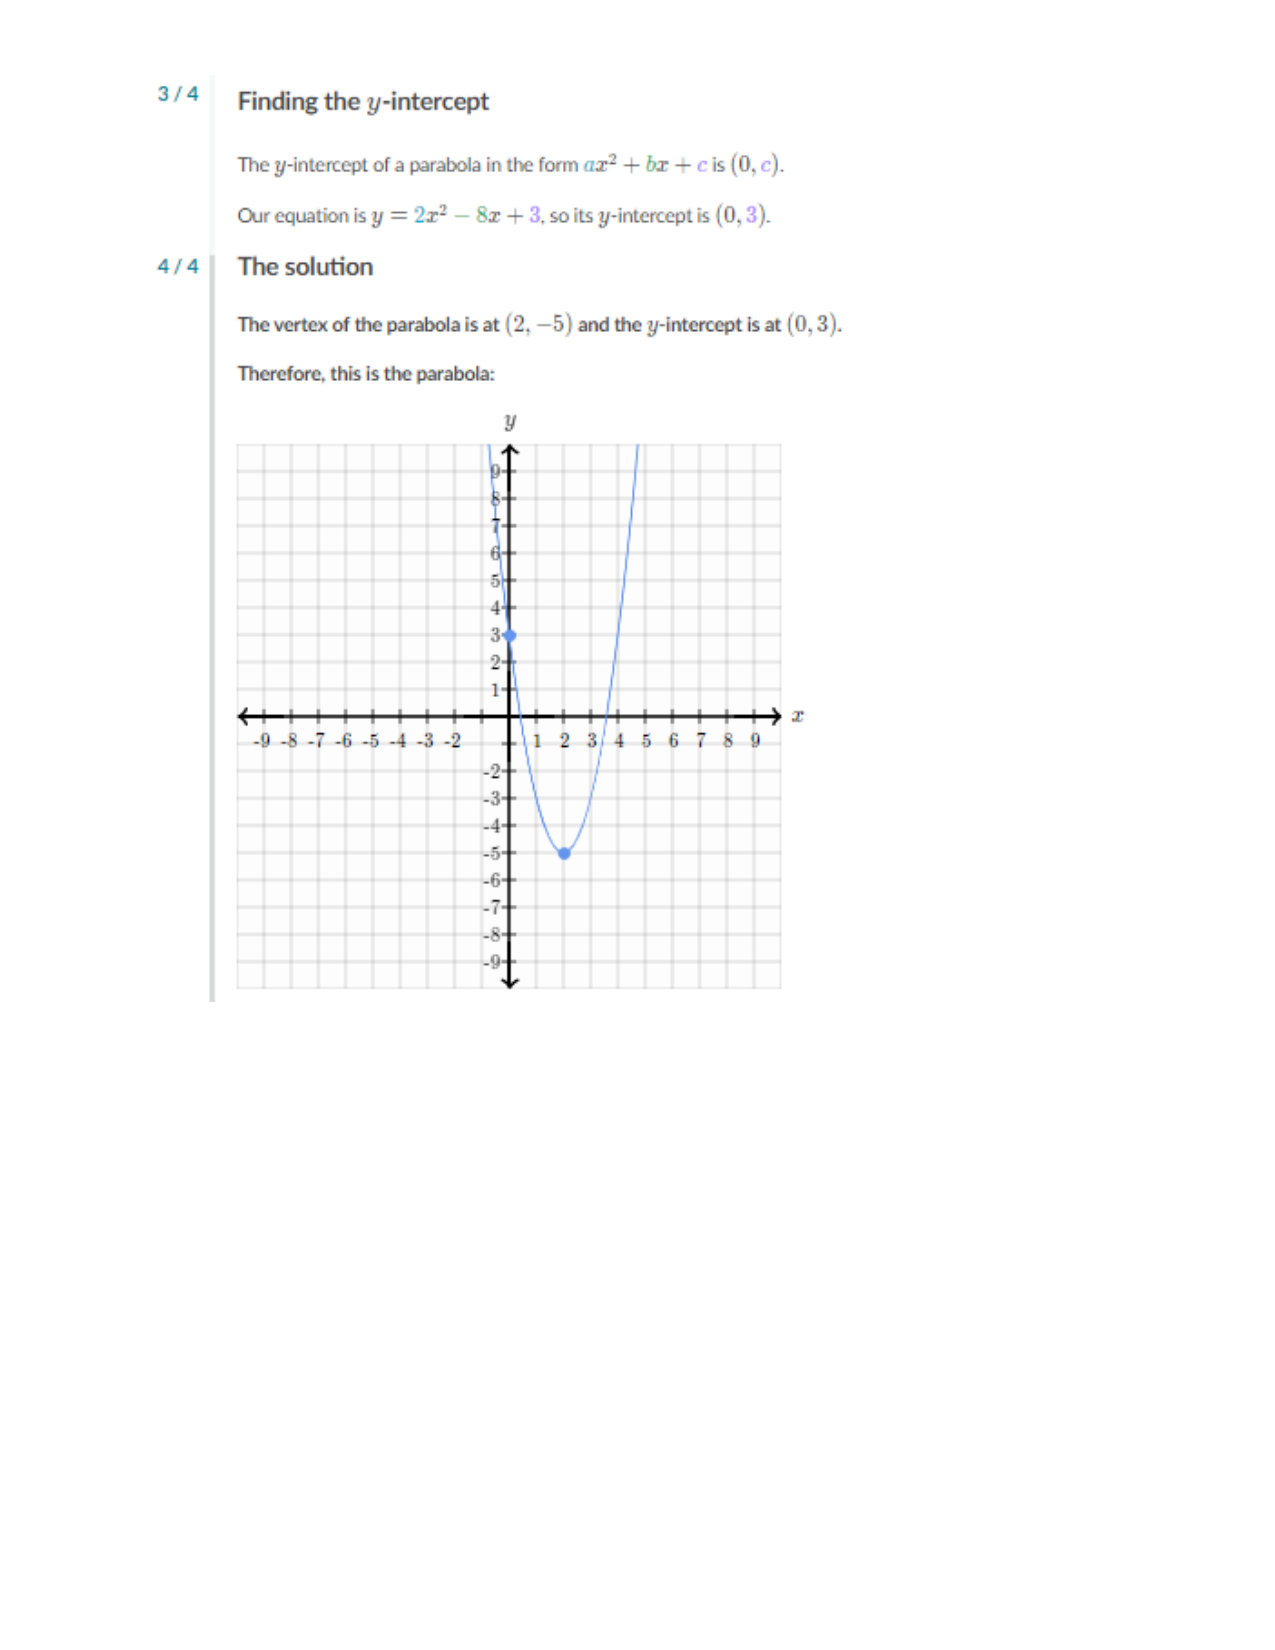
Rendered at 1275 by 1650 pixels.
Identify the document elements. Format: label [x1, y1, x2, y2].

picture [150, 75, 847, 1002]
